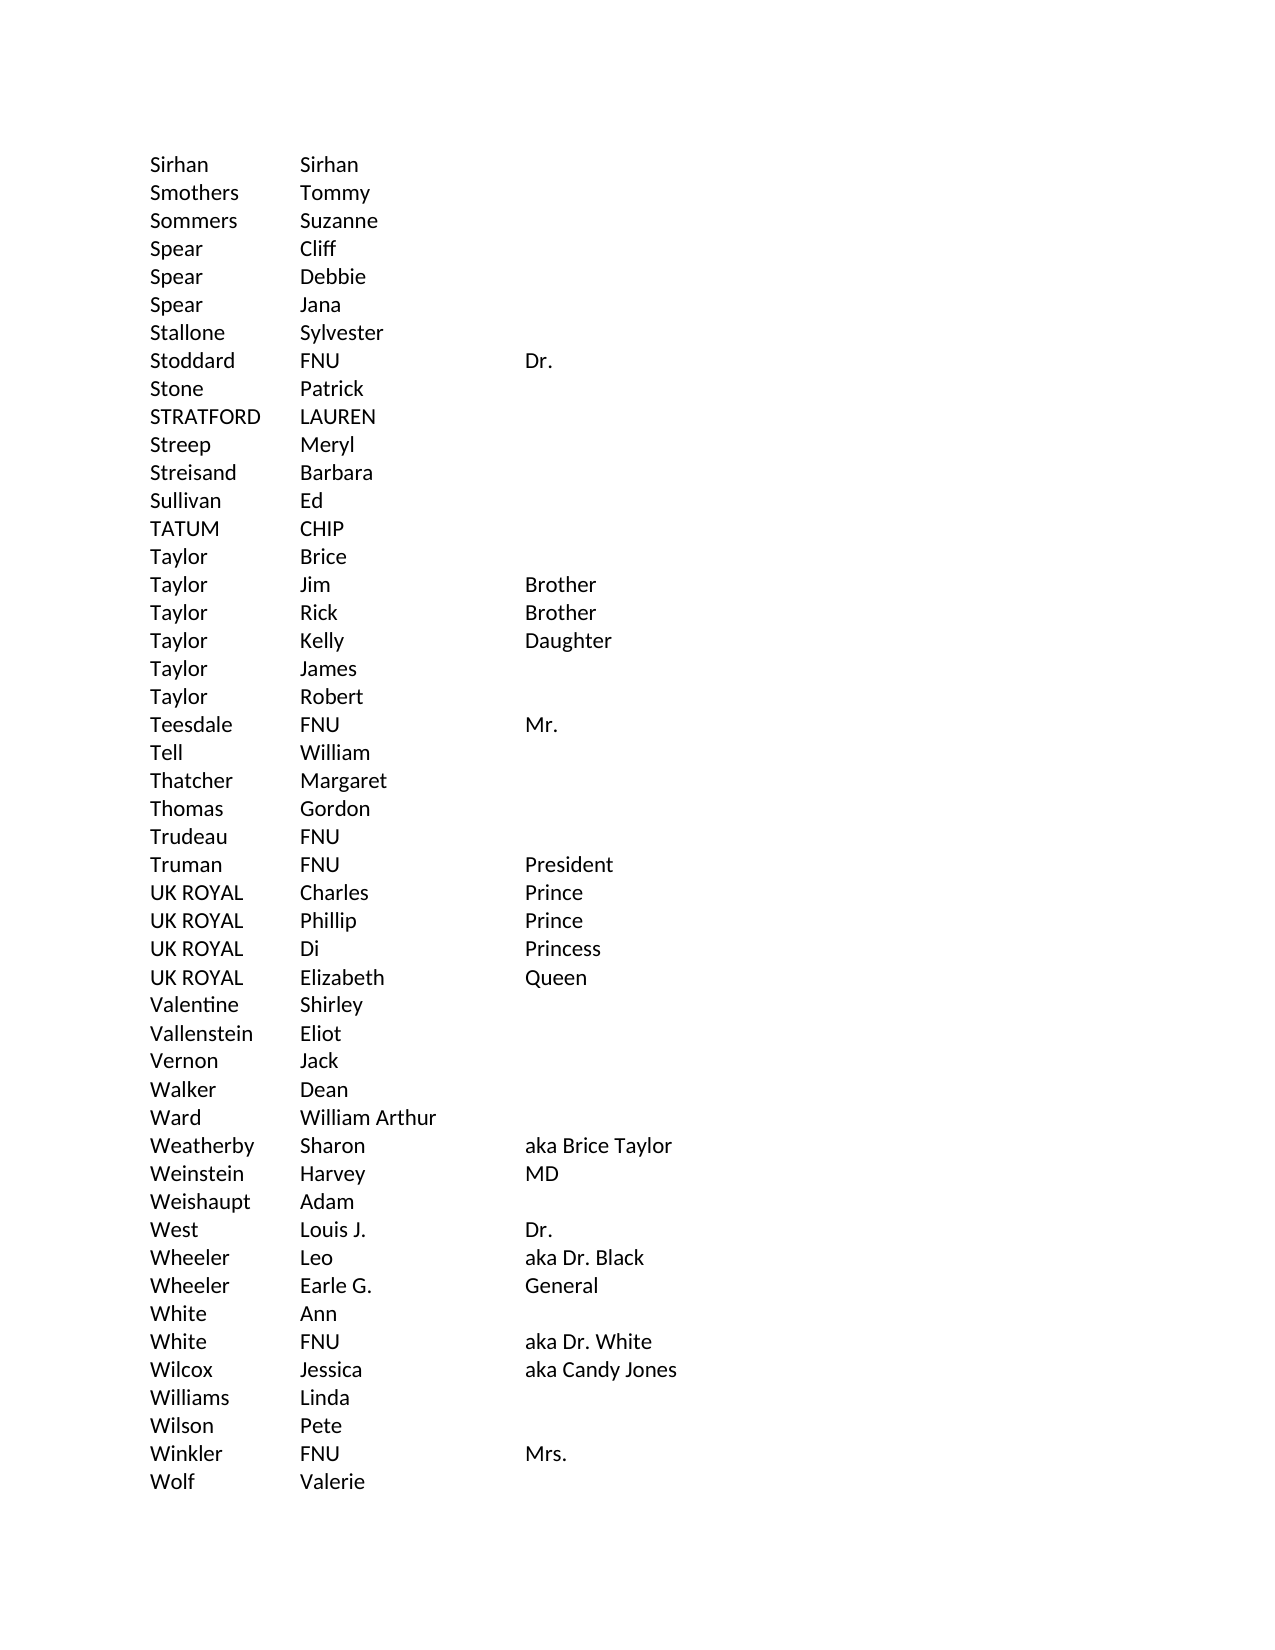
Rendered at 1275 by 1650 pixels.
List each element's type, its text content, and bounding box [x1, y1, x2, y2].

text UK ROYAL Elizabeth Queen [150, 963, 1125, 991]
text Smothers Tommy [150, 178, 1125, 206]
text Stoddard FNU Dr. [150, 346, 1125, 374]
text Wilson Pete [150, 1411, 1125, 1439]
text Vernon Jack [150, 1047, 1125, 1075]
text Taylor Robert [150, 682, 1125, 710]
text Vallenstein Eliot [150, 1019, 1125, 1047]
text Tell William [150, 738, 1125, 766]
text Taylor Brice [150, 542, 1125, 570]
text TATUM CHIP [150, 514, 1125, 542]
text UK ROYAL Charles Prince [150, 878, 1125, 907]
text Valentine Shirley [150, 991, 1125, 1019]
text Taylor Rick Brother [150, 598, 1125, 626]
text Taylor Kelly Daughter [150, 626, 1125, 654]
text Weatherby Sharon aka Brice Taylor [150, 1131, 1125, 1159]
text Stallone Sylvester [150, 318, 1125, 346]
text Weishaupt Adam [150, 1187, 1125, 1215]
text Stone Patrick [150, 374, 1125, 402]
text Wolf Valerie [150, 1467, 1125, 1495]
text Wilcox Jessica aka Candy Jones [150, 1355, 1125, 1383]
text Sommers Suzanne [150, 206, 1125, 234]
text Thatcher Margaret [150, 766, 1125, 794]
text White Ann [150, 1299, 1125, 1327]
text Sirhan Sirhan [150, 150, 1125, 178]
text Williams Linda [150, 1383, 1125, 1411]
text UK ROYAL Phillip Prince [150, 907, 1125, 934]
text STRATFORD LAUREN [150, 402, 1125, 430]
text Spear Jana [150, 290, 1125, 318]
text Spear Debbie [150, 262, 1125, 290]
text Spear Cliff [150, 234, 1125, 262]
text Wheeler Leo aka Dr. Black [150, 1243, 1125, 1271]
text Trudeau FNU [150, 822, 1125, 851]
text Sullivan Ed [150, 486, 1125, 514]
text Winkler FNU Mrs. [150, 1439, 1125, 1467]
text UK ROYAL Di Princess [150, 934, 1125, 963]
text White FNU aka Dr. White [150, 1327, 1125, 1355]
text West Louis J. Dr. [150, 1215, 1125, 1243]
text Thomas Gordon [150, 794, 1125, 822]
text Weinstein Harvey MD [150, 1159, 1125, 1187]
text Streisand Barbara [150, 458, 1125, 486]
text Teesdale FNU Mr. [150, 710, 1125, 738]
text Ward William Arthur [150, 1103, 1125, 1131]
text Walker Dean [150, 1075, 1125, 1103]
text Truman FNU President [150, 851, 1125, 878]
text Taylor Jim Brother [150, 570, 1125, 598]
text Streep Meryl [150, 430, 1125, 458]
text Taylor James [150, 654, 1125, 682]
text Wheeler Earle G. General [150, 1271, 1125, 1299]
